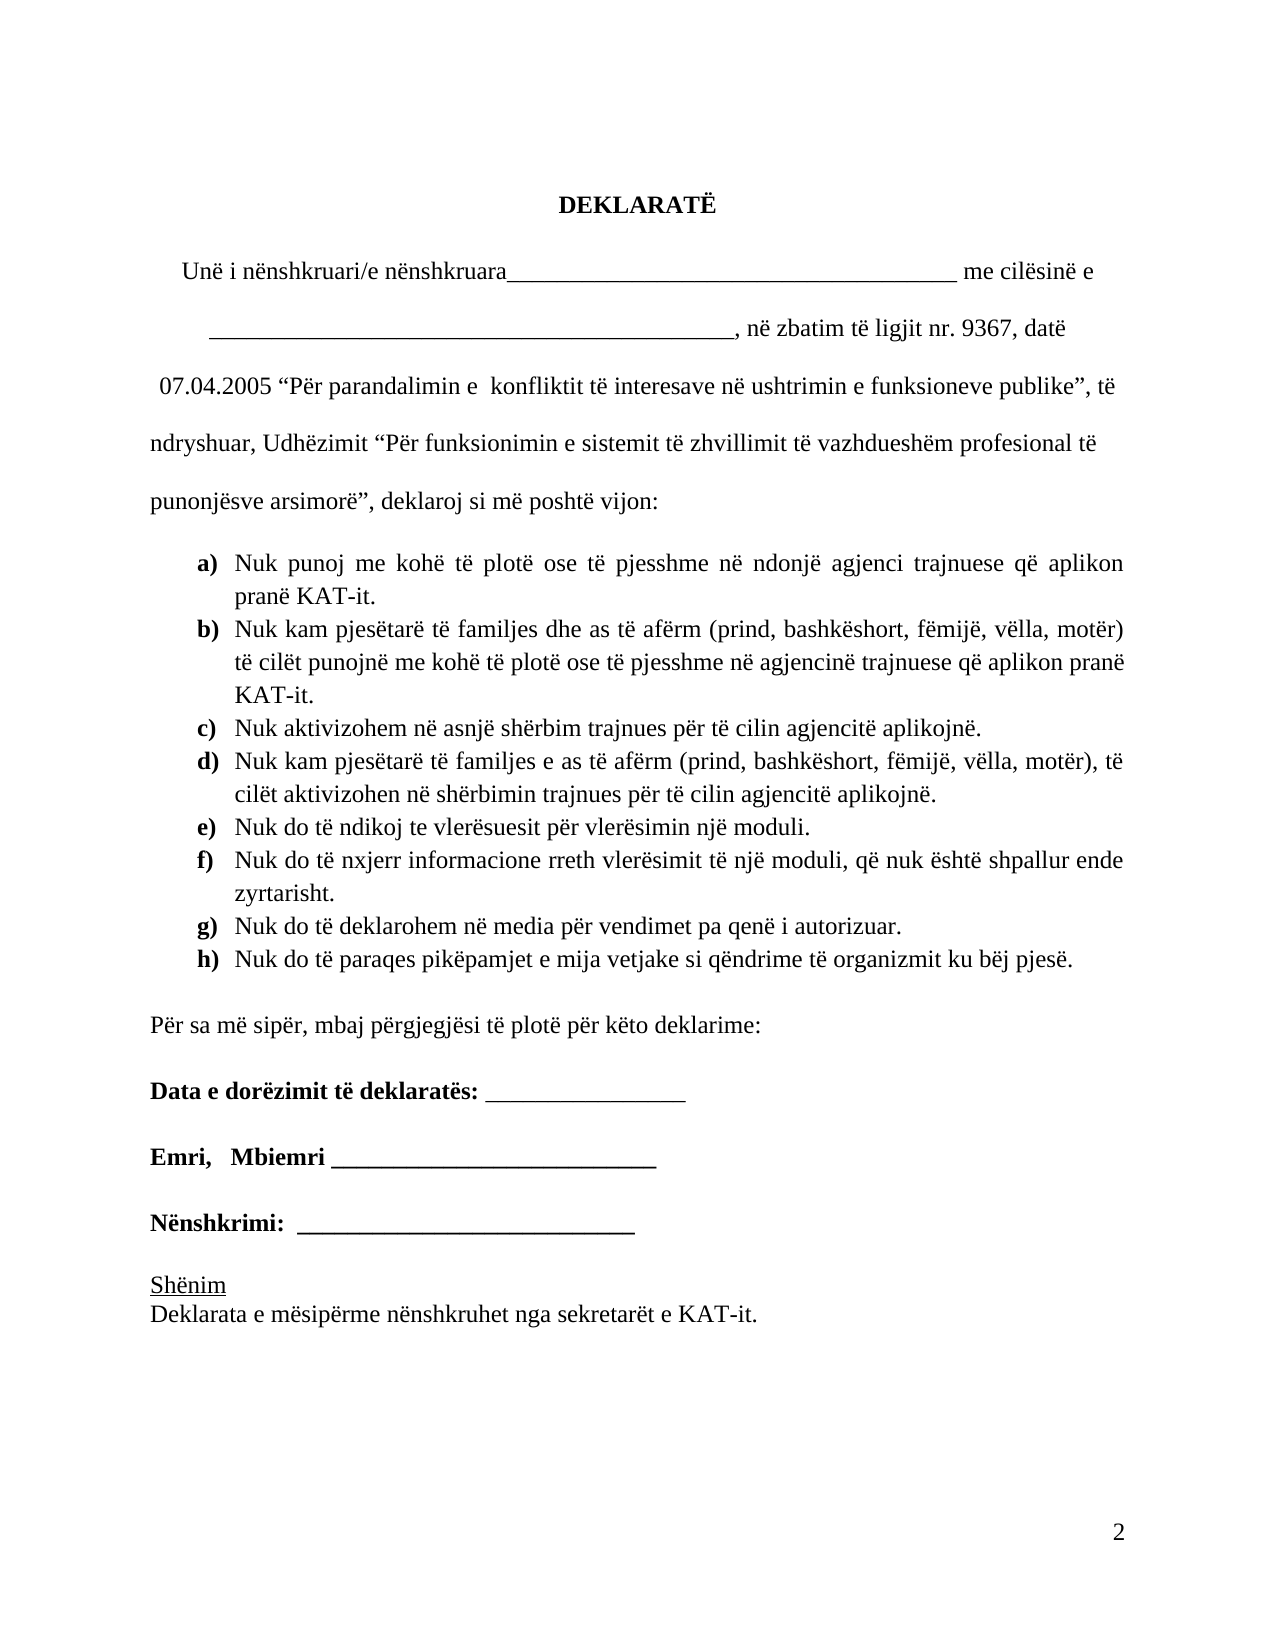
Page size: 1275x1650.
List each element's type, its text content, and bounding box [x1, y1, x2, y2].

text __________________________________________, në zbatim të ligjit nr. 9367, datë [150, 313, 1125, 342]
list Nuk do të nxjerr informacione rreth vlerësimit të një moduli, që nuk është shpallur ende zyrtarisht. [197, 845, 1125, 907]
text Shënim [150, 1270, 1125, 1299]
list Nuk kam pjesëtarë të familjes e as të afërm (prind, bashkëshort, fëmijë, vëlla, motër), të cilët aktivizohen në shërbimin trajnues për të cilin agjencitë aplikojnë. [197, 746, 1125, 808]
list Nuk kam pjesëtarë të familjes dhe as të afërm (prind, bashkëshort, fëmijë, vëlla, motër) të cilët punojnë me kohë të plotë ose të pjesshme në agjencinë trajnuese që aplikon pranë KAT-it. [197, 614, 1125, 709]
text 07.04.2005 “Për parandalimin e konfliktit të interesave në ushtrimin e funksioneve publike”, të [150, 371, 1125, 400]
text Emri, Mbiemri __________________________ [150, 1142, 1125, 1171]
list Nuk punoj me kohë të plotë ose të pjesshme në ndonjë agjenci trajnuese që aplikon pranë KAT-it. [197, 548, 1125, 609]
text Deklarata e mësipërme nënshkruhet nga sekretarët e KAT-it. [150, 1299, 1125, 1327]
text Unë i nënshkruari/e nënshkruara____________________________________ me cilësinë e [150, 256, 1125, 285]
list Nuk do të deklarohem në media për vendimet pa qenë i autorizuar. [197, 911, 1125, 940]
text Nënshkrimi: ___________________________ [150, 1208, 1125, 1237]
list Nuk do të paraqes pikëpamjet e mija vetjake si qëndrime të organizmit ku bëj pjesë. [197, 944, 1125, 973]
list Nuk aktivizohem në asnjë shërbim trajnues për të cilin agjencitë aplikojnë. [197, 713, 1125, 742]
text ndryshuar, Udhëzimit “Për funksionimin e sistemit të zhvillimit të vazhdueshëm profesional të [150, 428, 1125, 457]
text DEKLARATË [150, 190, 1125, 219]
list Nuk do të ndikoj te vlerësuesit për vlerësimin një moduli. [197, 812, 1125, 841]
text punonjësve arsimorë”, deklaroj si më poshtë vijon: [150, 486, 1125, 515]
text Për sa më sipër, mbaj përgjegjësi të plotë për këto deklarime: [150, 1010, 1125, 1039]
text Data e dorëzimit të deklaratës: ________________ [150, 1076, 1125, 1105]
